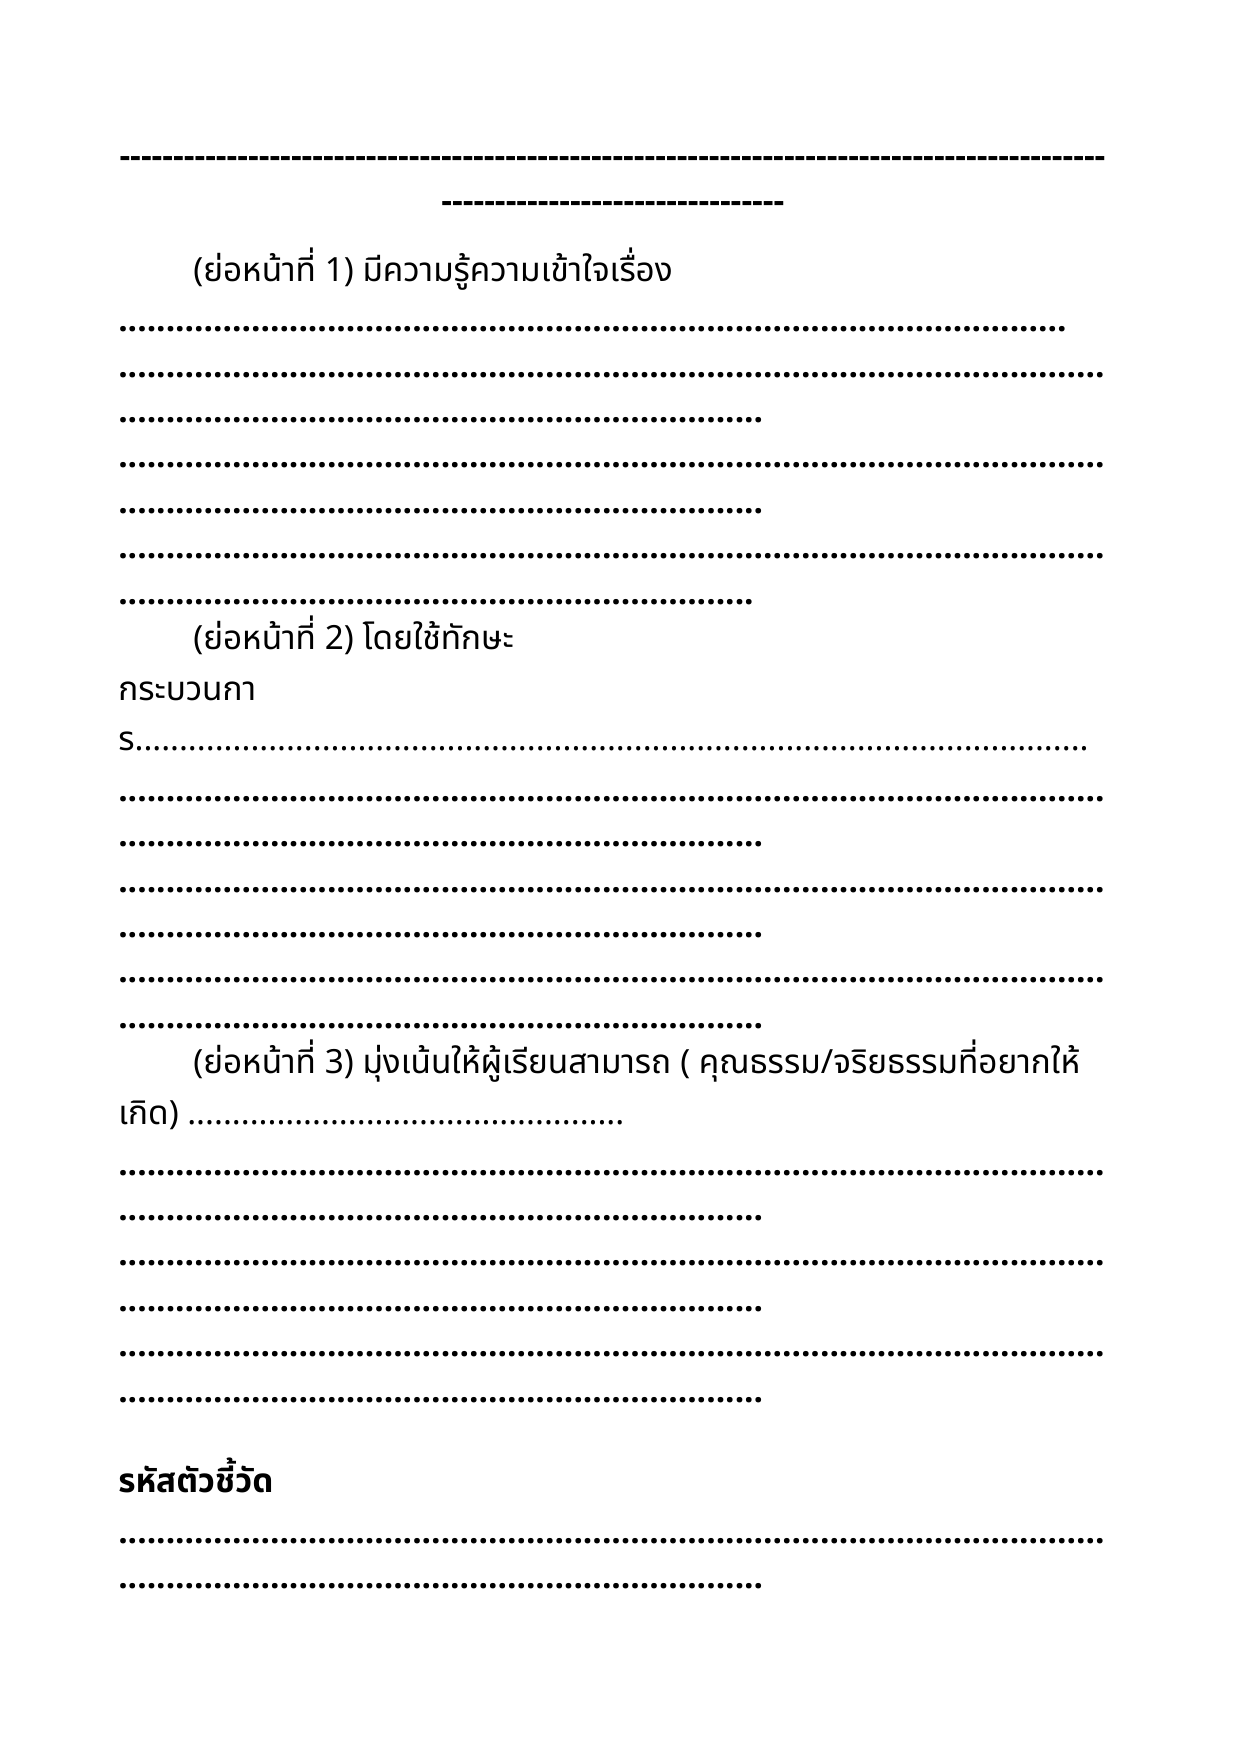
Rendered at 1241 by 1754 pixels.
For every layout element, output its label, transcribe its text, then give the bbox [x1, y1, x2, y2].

text (ย่อหน้าที่ 1) มีความรู้ความเข้าใจเรื่อง .................................................................................................... [118, 245, 1107, 341]
text (ย่อหน้าที่ 3) มุ่งเน้นให้ผู้เรียนสามารถ ( คุณธรรม/จริยธรรมที่อยากให้เกิด) ................................................. [118, 1038, 1107, 1139]
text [118, 1508, 1107, 1598]
text ........................................................................................................................................................................... [118, 523, 1107, 614]
text รหัสตัวชี้วัด [118, 1457, 1107, 1508]
text ---------------------------------------------------------------------------------------------------------------------------- [118, 132, 1107, 223]
text (ย่อหน้าที่ 2) โดยใช้ทักษะกระบวนการ........................................................................................................... [118, 614, 1107, 766]
